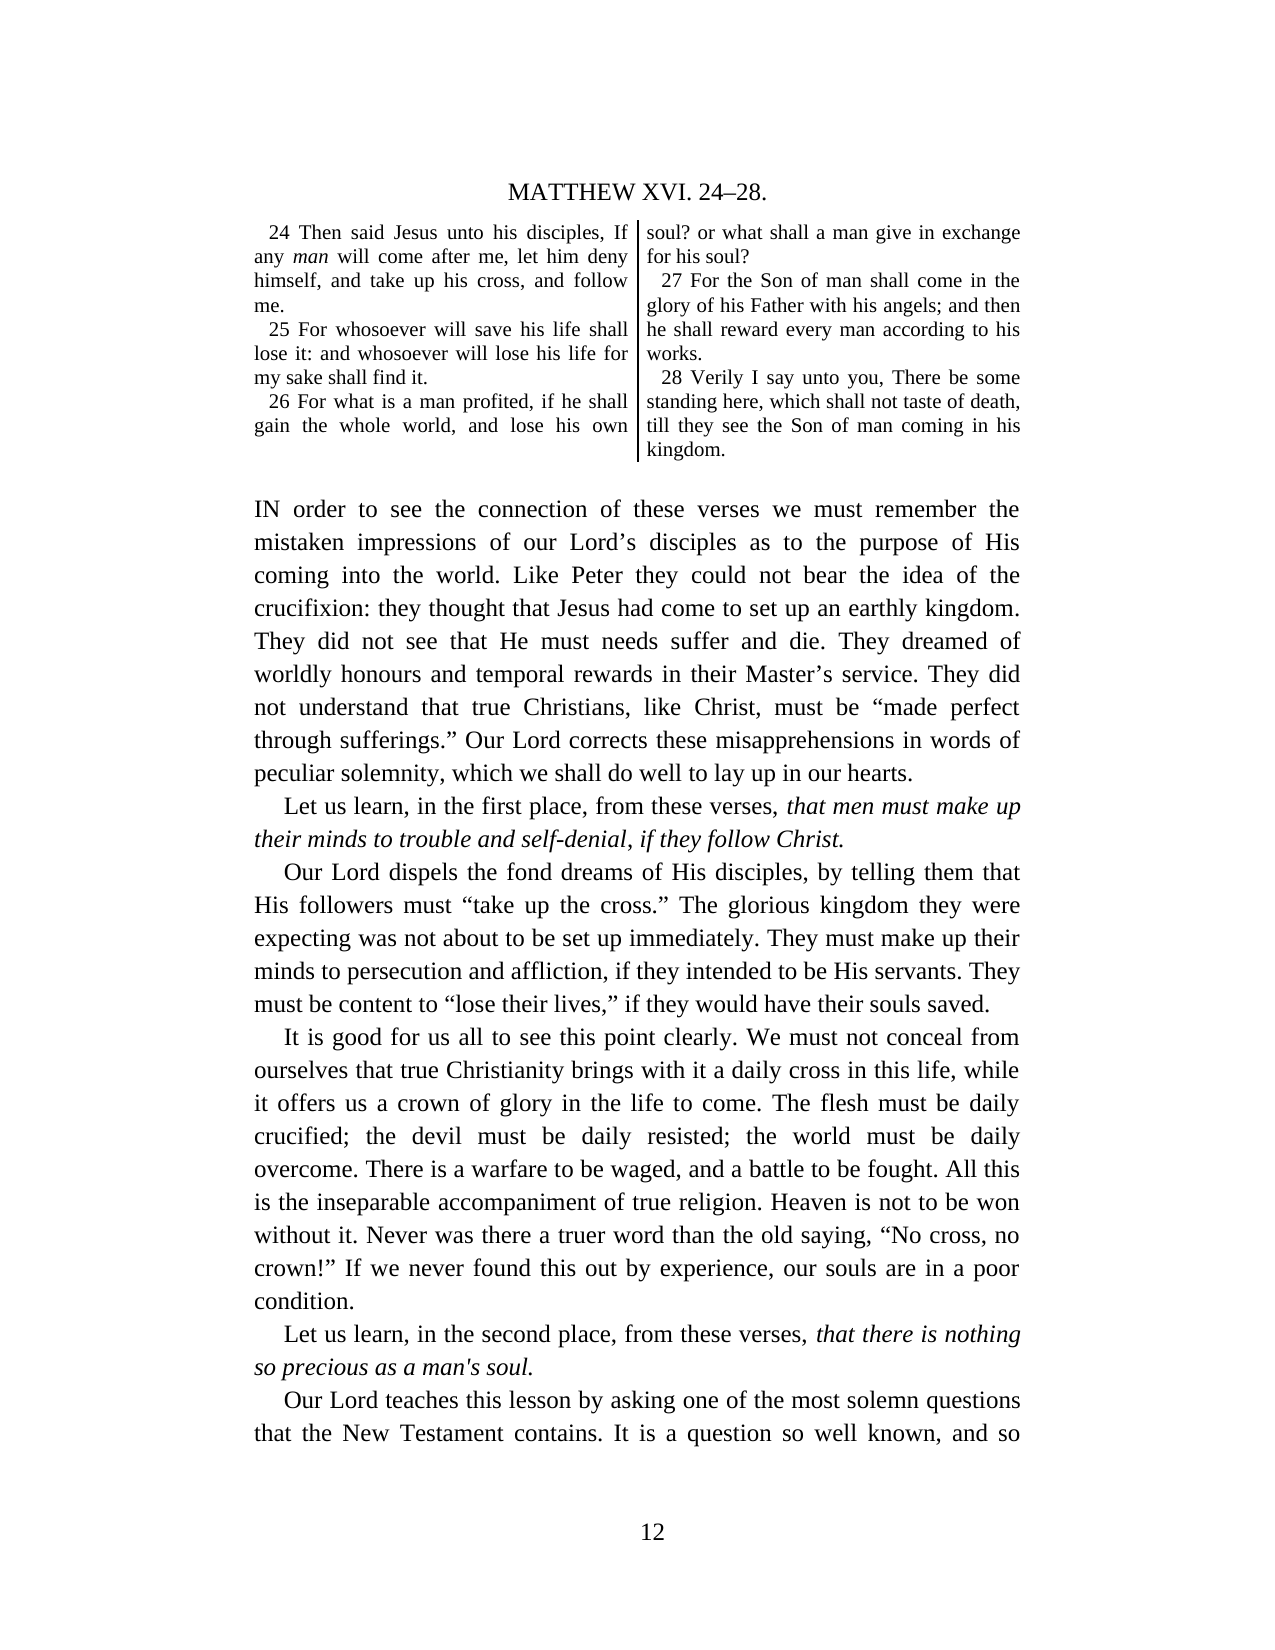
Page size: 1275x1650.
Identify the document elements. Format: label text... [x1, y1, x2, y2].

text 26 For what is a man profited, if he shall gain the whole world, and lose his own soul? or what shall a man give in exchange for his soul? [646, 220, 1021, 268]
text 24 Then said Jesus unto his disciples, If any man will come after me, let him deny himself, and take up his cross, and follow me. [254, 220, 629, 317]
text 28 Verily I say unto you, There be some standing here, which shall not taste of death, till they see the Son of man coming in his kingdom. [646, 365, 1021, 461]
text It is good for us all to see this point clearly. We must not conceal from ourselves that true Christianity brings with it a daily cross in this life, while it offers us a crown of glory in the life to come. The flesh must be daily crucified; the devil must be daily resisted; the world must be daily overcome. There is a warfare to be waged, and a battle to be fought. All this is the inseparable accompaniment of true religion. Heaven is not to be won without it. Never was there a truer word than the old saying, “No cross, no crown!” If we never found this out by experience, our souls are in a poor condition. [254, 1022, 1021, 1315]
text Our Lord dispels the fond dreams of His disciples, by telling them that His followers must “take up the cross.” The glorious kingdom they were expecting was not about to be set up immediately. They must make up their minds to persecution and affliction, if they intended to be His servants. They must be content to “lose their lives,” if they would have their souls saved. [254, 857, 1021, 1018]
text MATTHEW XVI. 24–28. [254, 177, 1021, 206]
text Let us learn, in the second place, from these verses, that there is nothing so precious as a man's soul. [254, 1319, 1021, 1381]
text 27 For the Son of man shall come in the glory of his Father with his angels; and then he shall reward every man according to his works. [646, 268, 1021, 365]
text 25 For whosoever will save his life shall lose it: and whosoever will lose his life for my sake shall find it. [254, 317, 629, 389]
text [254, 1386, 1021, 1447]
text Let us learn, in the first place, from these verses, that men must make up their minds to trouble and self-denial, if they follow Christ. [254, 791, 1021, 853]
text IN order to see the connection of these verses we must remember the mistaken impressions of our Lord’s disciples as to the purpose of His coming into the world. Like Peter they could not bear the idea of the crucifixion: they thought that Jesus had come to set up an earthly kingdom. They did not see that He must needs suffer and die. They dreamed of worldly honours and temporal rewards in their Master’s service. They did not understand that true Christians, like Christ, must be “made perfect through sufferings.” Our Lord corrects these misapprehensions in words of peculiar solemnity, which we shall do well to lay up in our hearts. [254, 461, 1021, 787]
text 26 For what is a man profited, if he shall gain the whole world, and lose his own soul? or what shall a man give in exchange for his soul? [254, 389, 629, 437]
